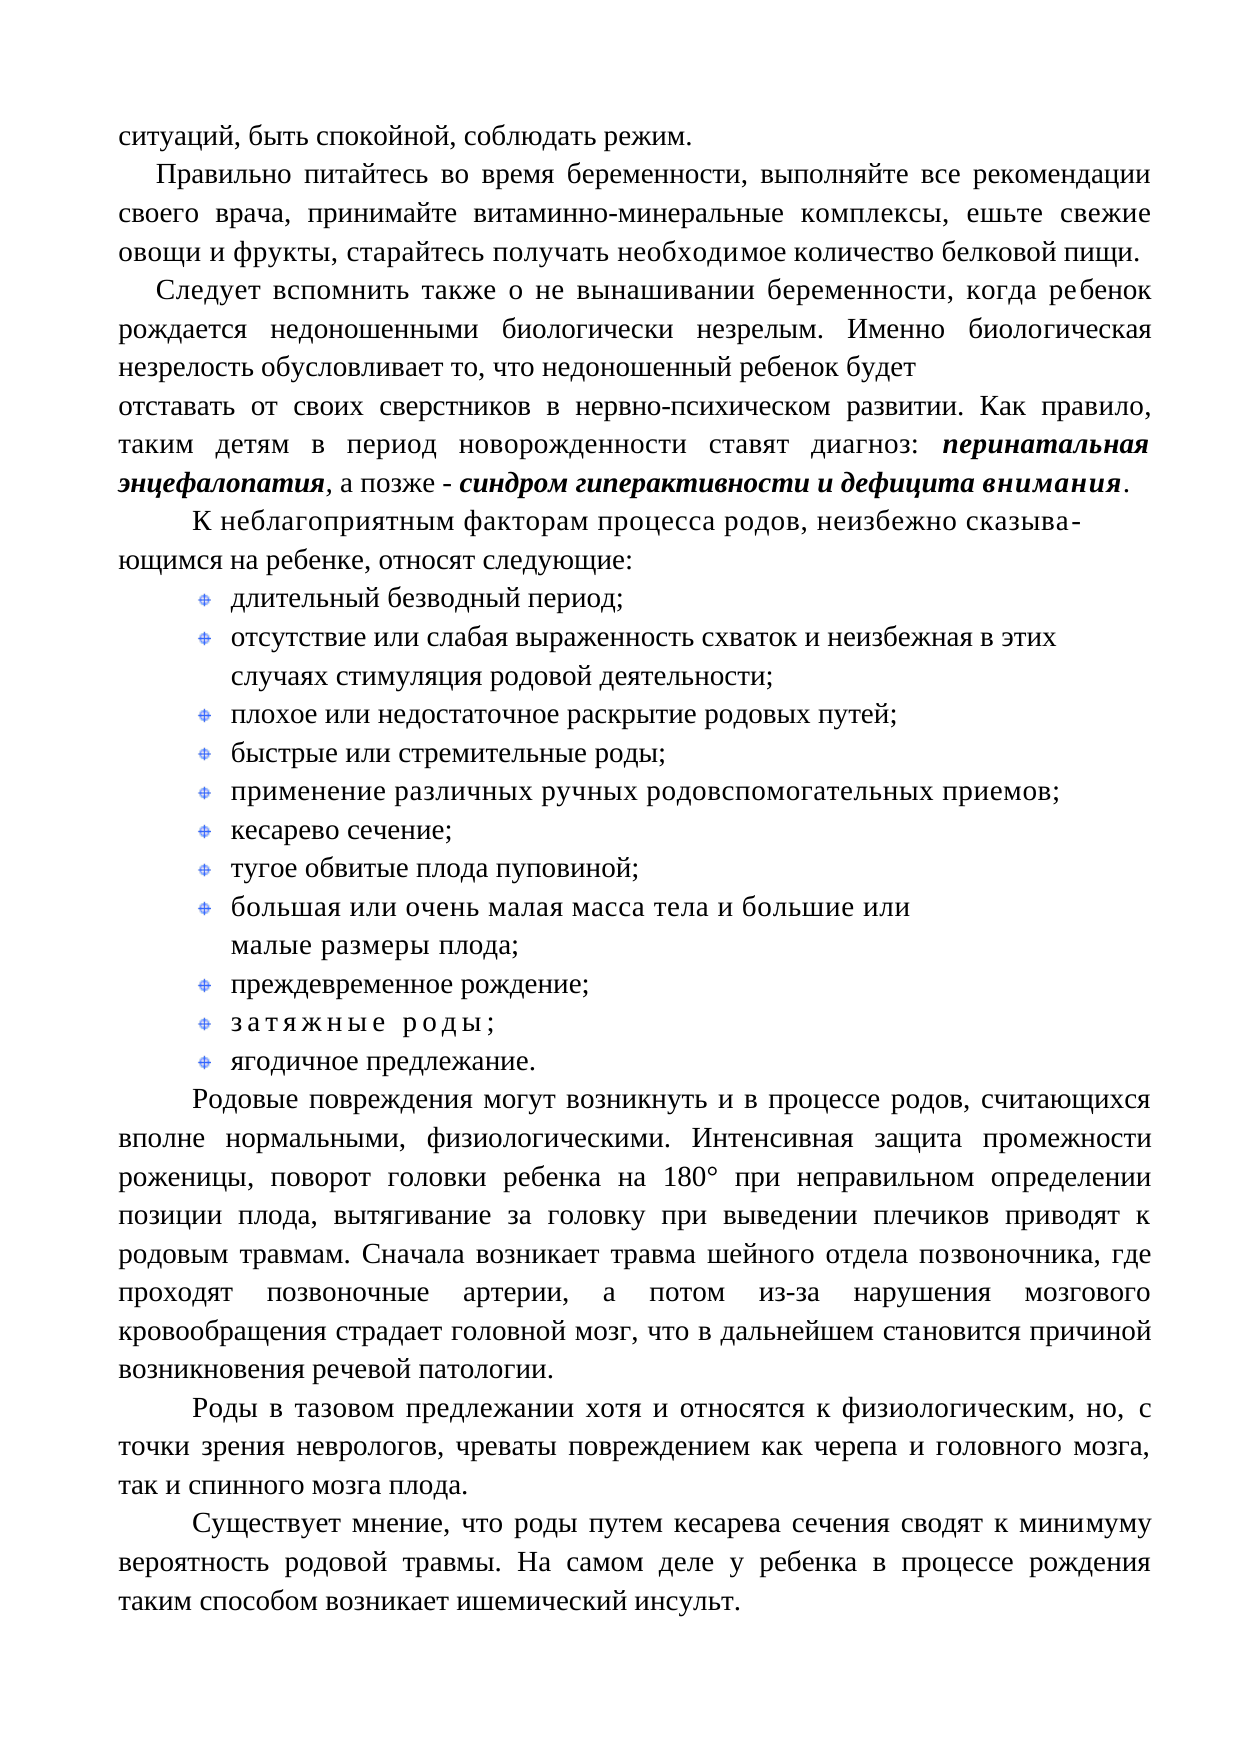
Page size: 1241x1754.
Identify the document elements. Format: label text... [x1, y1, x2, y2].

list применение различных ручных родовспомогательных приемов; [193, 773, 1152, 807]
text К неблагоприятным факторам процесса родов, неизбежно сказывающимся на ребенке, относят следующие: [118, 503, 1152, 576]
text Родовые повреждения могут возникнуть и в процессе родов, считающихся вполне нормальными, физиологическими. Интенсивная защита промежности роженицы, поворот головки ребенка на 180° при неправильном определении позиции плода, вытягивание за головку при выведении плечиков приводят к родовым травмам. Сначала возникает травма шейного отдела позвоночника, где проходят позвоночные артерии, а потом из-за нарушения мозгового кровообращения страдает головной мозг, что в дальнейшем становится причиной возникновения речевой патологии. [118, 1082, 1152, 1385]
picture [194, 784, 211, 801]
picture [194, 861, 211, 878]
text Следует вспомнить также о не вынашивании беременности, когда ребенок рождается недоношенными биологически незрелым. Именно биологическая незрелость обусловливает то, что недоношенный ребенок будет [118, 272, 1152, 383]
text отставать от своих сверстников в нервно-психическом развитии. Как правило, таким детям в период новорожденности ставят диагноз: перинатальная энцефалопатия, а позже - синдром гиперактивности и дефицита внимания. [118, 388, 1152, 498]
text Существует мнение, что роды путем кесарева сечения сводят к минимуму вероятность родовой травмы. На самом деле у ребенка в процессе рождения таким способом возникает ишемический инсульт. [118, 1506, 1152, 1616]
text Правильно питайтесь во время беременности, выполняйте все рекомендации своего врача, принимайте витаминно-минеральные комплексы, ешьте свежие овощи и фрукты, старайтесь получать необходимое количество белковой пищи. [118, 157, 1152, 267]
list быстрые или стремительные роды; [193, 735, 1152, 768]
list кесарево сечение; [193, 812, 1152, 845]
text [118, 118, 1152, 152]
list отсутствие или слабая выраженность схваток и неизбежная в этих случаях стимуляция родовой деятельности; [193, 619, 1152, 691]
picture [194, 1053, 211, 1071]
text Роды в тазовом предлежании хотя и относятся к физиологическим, но, с точки зрения неврологов, чреваты повреждением как черепа и головного мозга, так и спинного мозга плода. [118, 1390, 1152, 1501]
list длительный безводный период; [193, 581, 1152, 614]
list тугое обвитые плода пуповиной; [193, 850, 1152, 884]
list плохое или недостаточное раскрытие родовых путей; [193, 696, 1152, 730]
list затяжные роды; [193, 1004, 1152, 1038]
picture [194, 745, 211, 762]
picture [194, 899, 211, 917]
list большая или очень малая масса тела и большие или [193, 889, 1152, 922]
picture [194, 629, 211, 647]
picture [194, 591, 211, 608]
picture [194, 1015, 211, 1032]
picture [194, 822, 211, 840]
list ягодичное предлежание. [193, 1043, 1152, 1077]
list преждевременное рождение; [193, 966, 1152, 999]
picture [194, 706, 211, 724]
text малые размеры плода; [231, 927, 1152, 961]
picture [194, 976, 211, 994]
